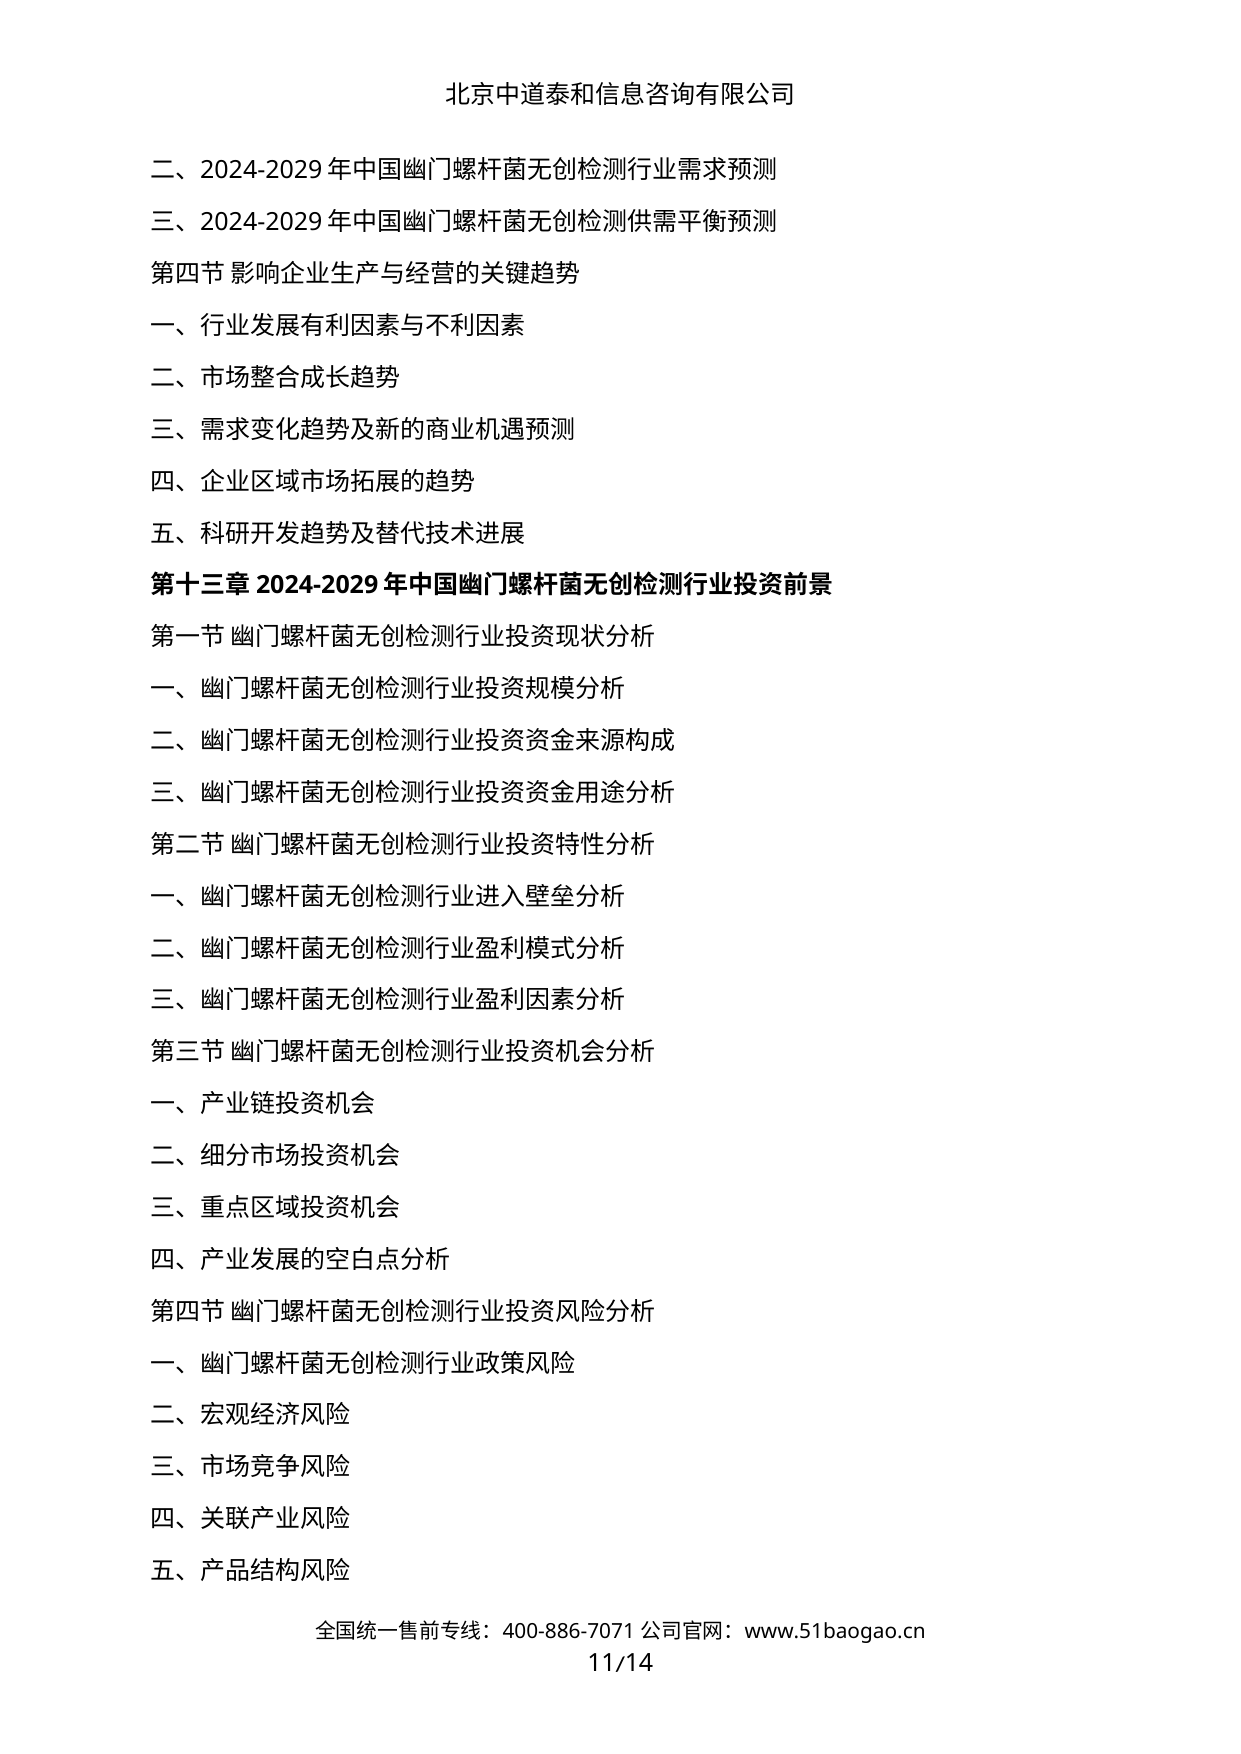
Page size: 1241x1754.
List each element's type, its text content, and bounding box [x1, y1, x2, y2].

text 四、企业区域市场拓展的趋势 [150, 461, 1090, 497]
text 第三节 幽门螺杆菌无创检测行业投资机会分析 [150, 1032, 1090, 1068]
text 二、宏观经济风险 [150, 1395, 1090, 1431]
text 四、关联产业风险 [150, 1499, 1090, 1535]
text 一、幽门螺杆菌无创检测行业投资规模分析 [150, 669, 1090, 705]
text 五、产品结构风险 [150, 1551, 1090, 1587]
text 一、产业链投资机会 [150, 1084, 1090, 1120]
text 三、2024-2029年中国幽门螺杆菌无创检测供需平衡预测 [150, 202, 1090, 238]
text 第四节 影响企业生产与经营的关键趋势 [150, 254, 1090, 290]
text 一、幽门螺杆菌无创检测行业进入壁垒分析 [150, 876, 1090, 912]
text 二、2024-2029年中国幽门螺杆菌无创检测行业需求预测 [150, 150, 1090, 186]
text 二、幽门螺杆菌无创检测行业投资资金来源构成 [150, 721, 1090, 757]
text 三、需求变化趋势及新的商业机遇预测 [150, 409, 1090, 446]
text 四、产业发展的空白点分析 [150, 1239, 1090, 1276]
text 第二节 幽门螺杆菌无创检测行业投资特性分析 [150, 824, 1090, 861]
text 二、幽门螺杆菌无创检测行业盈利模式分析 [150, 928, 1090, 964]
text 二、细分市场投资机会 [150, 1136, 1090, 1172]
text 三、重点区域投资机会 [150, 1187, 1090, 1224]
text 二、市场整合成长趋势 [150, 357, 1090, 394]
text 一、行业发展有利因素与不利因素 [150, 306, 1090, 342]
text 第一节 幽门螺杆菌无创检测行业投资现状分析 [150, 617, 1090, 653]
text 五、科研开发趋势及替代技术进展 [150, 513, 1090, 549]
text 三、幽门螺杆菌无创检测行业投资资金用途分析 [150, 772, 1090, 809]
text 一、幽门螺杆菌无创检测行业政策风险 [150, 1343, 1090, 1379]
text 三、市场竞争风险 [150, 1447, 1090, 1483]
text 三、幽门螺杆菌无创检测行业盈利因素分析 [150, 980, 1090, 1016]
text 第十三章 2024-2029年中国幽门螺杆菌无创检测行业投资前景 [150, 565, 1090, 601]
text 第四节 幽门螺杆菌无创检测行业投资风险分析 [150, 1291, 1090, 1327]
